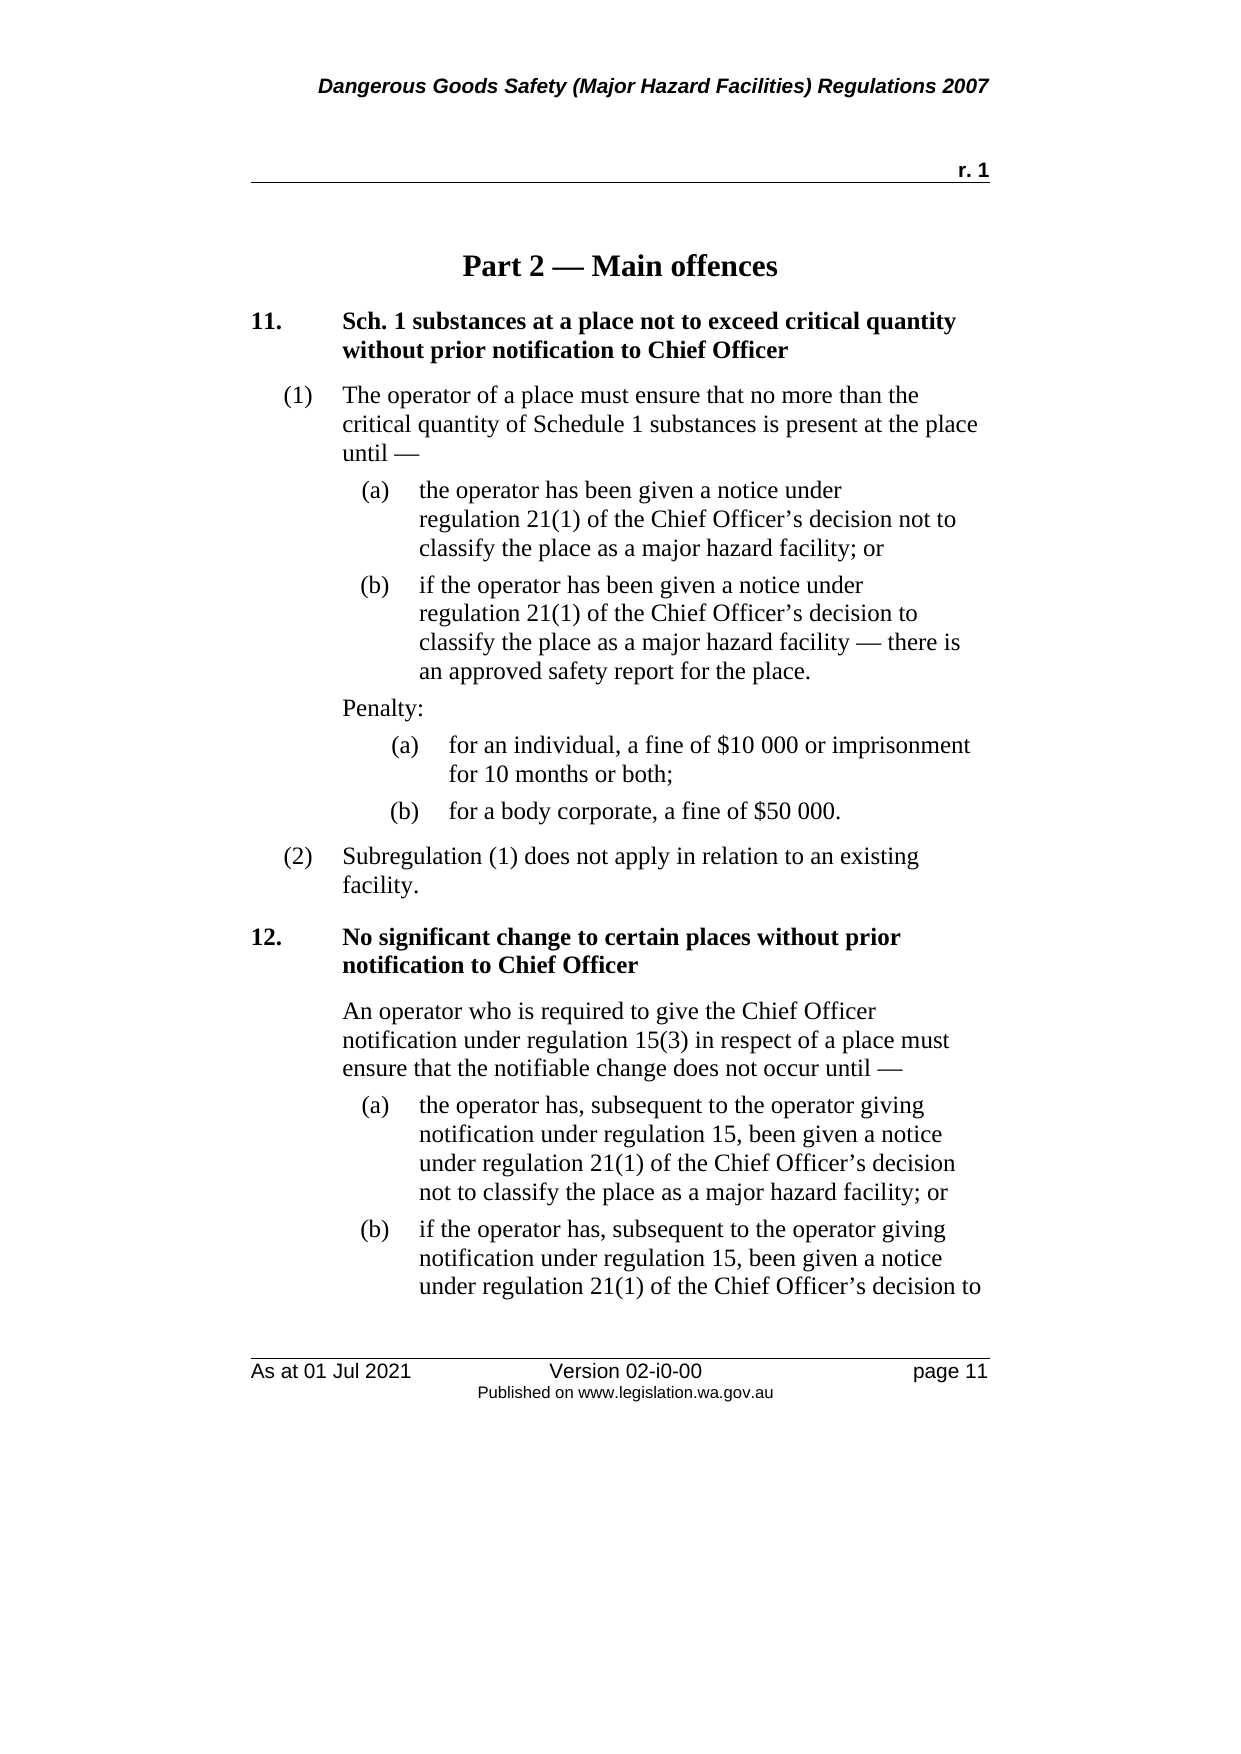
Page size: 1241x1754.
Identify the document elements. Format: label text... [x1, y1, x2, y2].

text (2) Subregulation (1) does not apply in relation to an existing facility. [251, 841, 990, 899]
text Penalty: [251, 693, 990, 722]
text (1) The operator of a place must ensure that no more than the critical quantity of Schedule 1 substances is present at the place until — [251, 381, 990, 467]
text An operator who is required to give the Chief Officer notification under regulation 15(3) in respect of a place must ensure that the notifiable change does not occur until — [251, 996, 990, 1082]
text (b) if the operator has been given a notice under regulation 21(1) of the Chief Officer’s decision to classify the place as a major hazard facility — there is an approved safety report for the place. [251, 570, 990, 685]
text (a) the operator has been given a notice under regulation 21(1) of the Chief Officer’s decision not to classify the place as a major hazard facility; or [251, 475, 990, 561]
text (a) for an individual, a fine of $10 000 or imprisonment for 10 months or both; [251, 730, 990, 788]
subtitle 12. No significant change to certain places without prior notification to Chief Officer [251, 922, 990, 979]
text (b) for a body corporate, a fine of $50 000. [251, 796, 990, 825]
text (a) the operator has, subsequent to the operator giving notification under regulation 15, been given a notice under regulation 21(1) of the Chief Officer’s decision not to classify the place as a major hazard facility; or [251, 1091, 990, 1206]
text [251, 1214, 990, 1300]
subtitle Part 2 — Main offences [251, 247, 990, 283]
subtitle 11. Sch. 1 substances at a place not to exceed critical quantity without prior notification to Chief Officer [251, 306, 990, 364]
